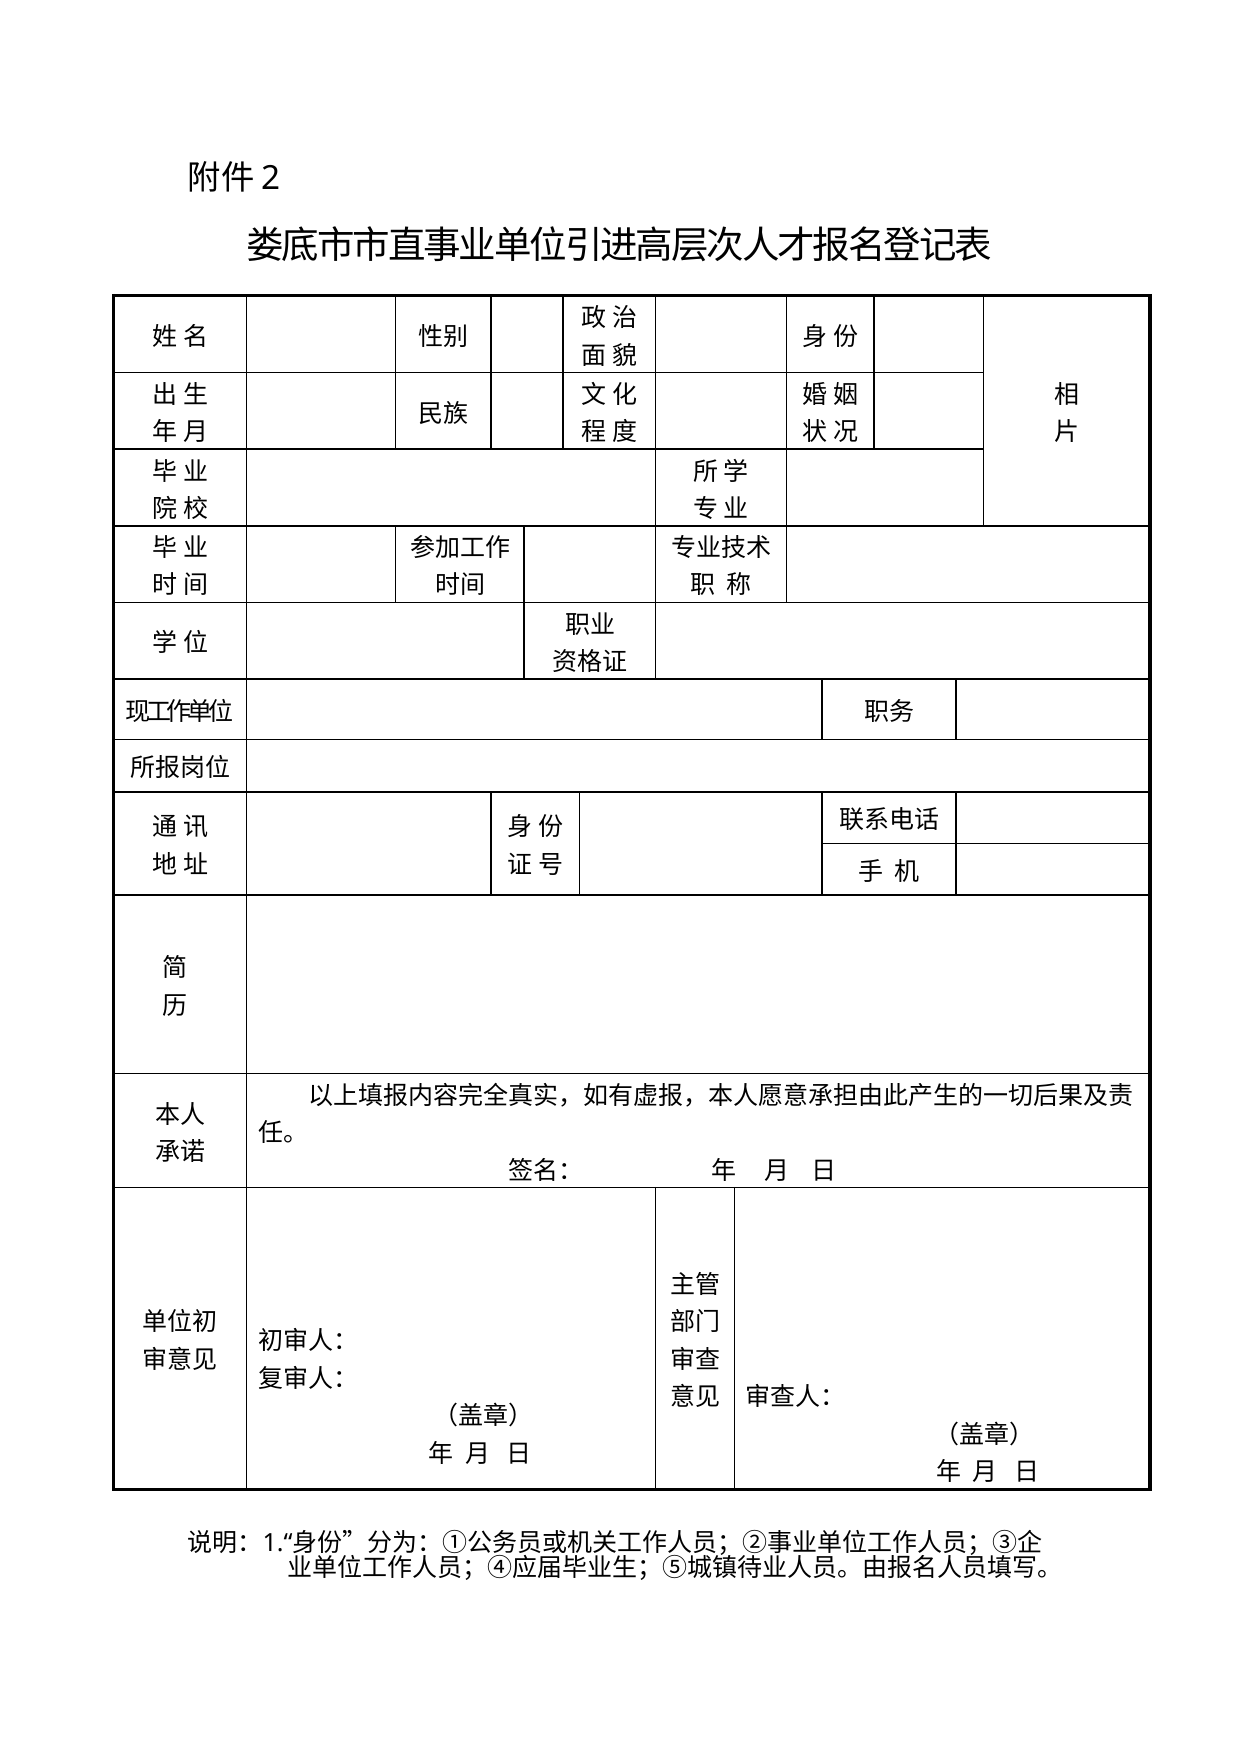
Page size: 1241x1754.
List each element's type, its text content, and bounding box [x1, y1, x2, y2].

text 附件2 [187, 164, 1053, 196]
table_cell 职业 资格证 [525, 603, 655, 678]
table_cell [492, 373, 562, 448]
table_cell 初审人： 复审人： （盖章） 年 月 日 [247, 1188, 655, 1488]
table_cell 手 机 [823, 844, 955, 894]
table_cell 民族 [396, 373, 490, 448]
table_header 姓 名 [115, 297, 246, 372]
table_cell 学 位 [115, 603, 246, 678]
table_cell 毕 业 院 校 [115, 450, 246, 525]
table_cell [957, 680, 1148, 738]
table_cell 通 讯 地 址 [115, 793, 246, 894]
table_cell 现工作单位 [115, 680, 246, 738]
table_header 政 治面 貌 [564, 297, 655, 372]
table_cell [247, 527, 395, 601]
table_cell 联系电话 [823, 793, 955, 842]
table_cell [247, 373, 395, 448]
table_header [875, 297, 983, 372]
table_cell 毕 业 时 间 [115, 527, 246, 601]
table_cell [957, 793, 1148, 842]
table_cell 审查人： （盖章） 年 月 日 [735, 1188, 1148, 1488]
table_header [247, 297, 395, 372]
text 说明：1.“身份”分为：①公务员或机关工作人员；②事业单位工作人员；③企业单位工作人员；④应届毕业生；⑤城镇待业人员。由报名人员填写。 [187, 1531, 1053, 1581]
table_cell [656, 603, 1148, 678]
table_cell 单位初 审意见 [115, 1188, 246, 1488]
table_cell 出 生 年 月 [115, 373, 246, 448]
table_cell [957, 844, 1148, 894]
table_cell [787, 527, 1148, 601]
table_header 身 份 [787, 297, 873, 372]
table_cell 参加工作时间 [396, 527, 523, 601]
table_cell [656, 373, 786, 448]
table_cell 职务 [823, 680, 955, 738]
table_cell [580, 793, 821, 894]
table_cell [787, 450, 983, 525]
text 娄底市市直事业单位引进高层次人才报名登记表 [187, 217, 1053, 269]
table_cell 主管部门审查意见 [656, 1188, 734, 1488]
table_header [492, 297, 562, 372]
table_header 相 片 [984, 297, 1148, 525]
table_header 性别 [396, 297, 490, 372]
table_cell 以上填报内容完全真实，如有虚报，本人愿意承担由此产生的一切后果及责任。 签名： 年 月 日 [247, 1074, 1148, 1187]
table_cell [875, 373, 983, 448]
table_cell 婚 姻 状 况 [787, 373, 873, 448]
table_cell [247, 680, 821, 738]
table_cell [247, 450, 655, 525]
table_cell 本人 承诺 [115, 1074, 246, 1187]
table_cell 身 份证 号 [492, 793, 579, 894]
table_cell 文 化程 度 [564, 373, 655, 448]
table_cell 所报岗位 [115, 740, 246, 791]
table_cell [247, 793, 490, 894]
table_header [656, 297, 786, 372]
table_cell [525, 527, 655, 601]
table_cell 专业技术 职 称 [656, 527, 786, 601]
table_cell [247, 603, 523, 678]
table_cell [247, 896, 1148, 1073]
table_cell 所 学 专 业 [656, 450, 786, 525]
table_cell 简 历 [115, 896, 246, 1073]
table_cell [247, 740, 1148, 791]
